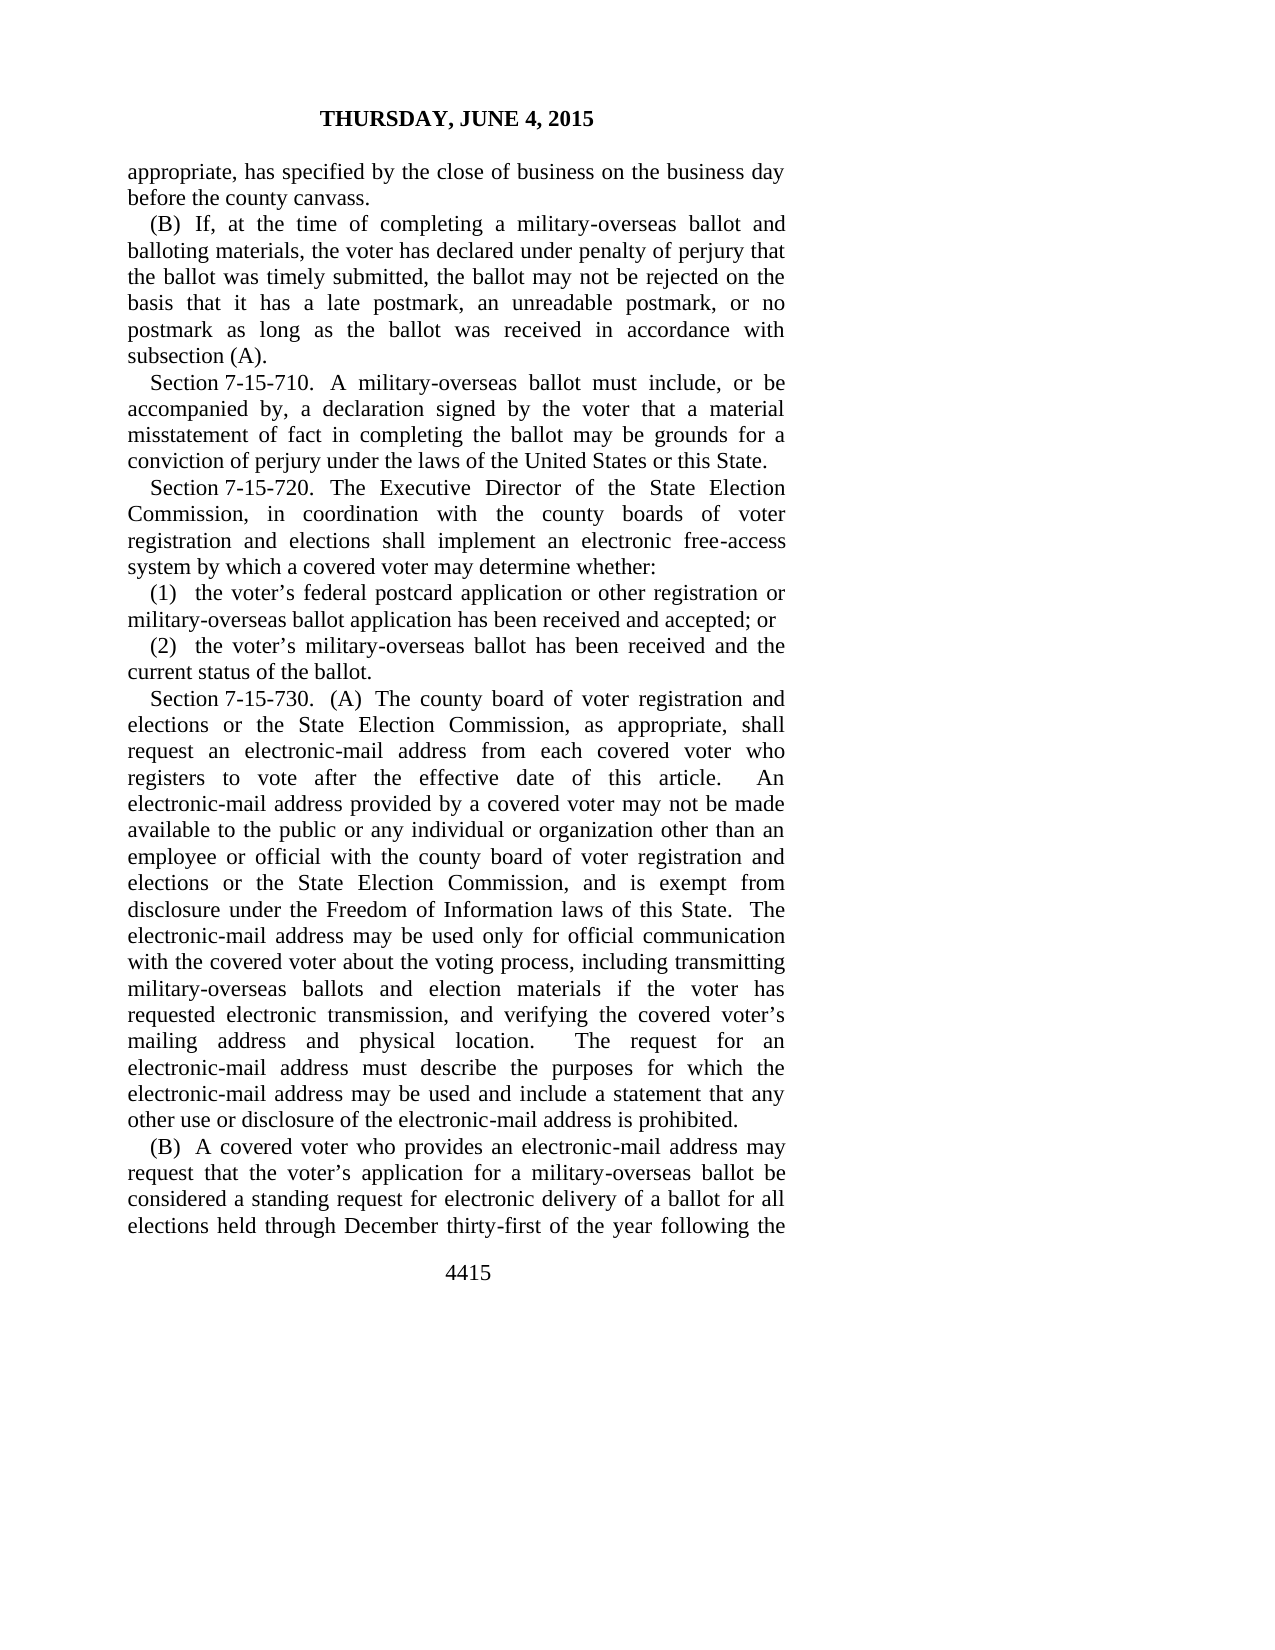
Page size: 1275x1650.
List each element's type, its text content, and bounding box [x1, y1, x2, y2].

text (B) If, at the time of completing a military-overseas ballot and balloting materials, the voter has declared under penalty of perjury that the ballot was timely submitted, the ballot may not be rejected on the basis that it has a late postmark, an unreadable postmark, or no postmark as long as the ballot was received in accordance with subsection (A). [127, 210, 786, 368]
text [127, 158, 786, 210]
text Section 7-15-720. The Executive Director of the State Election Commission, in coordination with the county boards of voter registration and elections shall implement an electronic free-access system by which a covered voter may determine whether: [127, 474, 786, 579]
text (2) the voter’s military-overseas ballot has been received and the current status of the ballot. [127, 632, 786, 685]
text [127, 1133, 786, 1238]
text Section 7-15-730. (A) The county board of voter registration and elections or the State Election Commission, as appropriate, shall request an electronic-mail address from each covered voter who registers to vote after the effective date of this article. An electronic-mail address provided by a covered voter may not be made available to the public or any individual or organization other than an employee or official with the county board of voter registration and elections or the State Election Commission, and is exempt from disclosure under the Freedom of Information laws of this State. The electronic-mail address may be used only for official communication with the covered voter about the voting process, including transmitting military-overseas ballots and election materials if the voter has requested electronic transmission, and verifying the covered voter’s mailing address and physical location. The request for an electronic-mail address must describe the purposes for which the electronic-mail address may be used and include a statement that any other use or disclosure of the electronic-mail address is prohibited. [127, 685, 786, 1133]
text (1) the voter’s federal postcard application or other registration or military-overseas ballot application has been received and accepted; or [127, 579, 786, 632]
text Section 7-15-710. A military-overseas ballot must include, or be accompanied by, a declaration signed by the voter that a material misstatement of fact in completing the ballot may be grounds for a conviction of perjury under the laws of the United States or this State. [127, 368, 786, 474]
